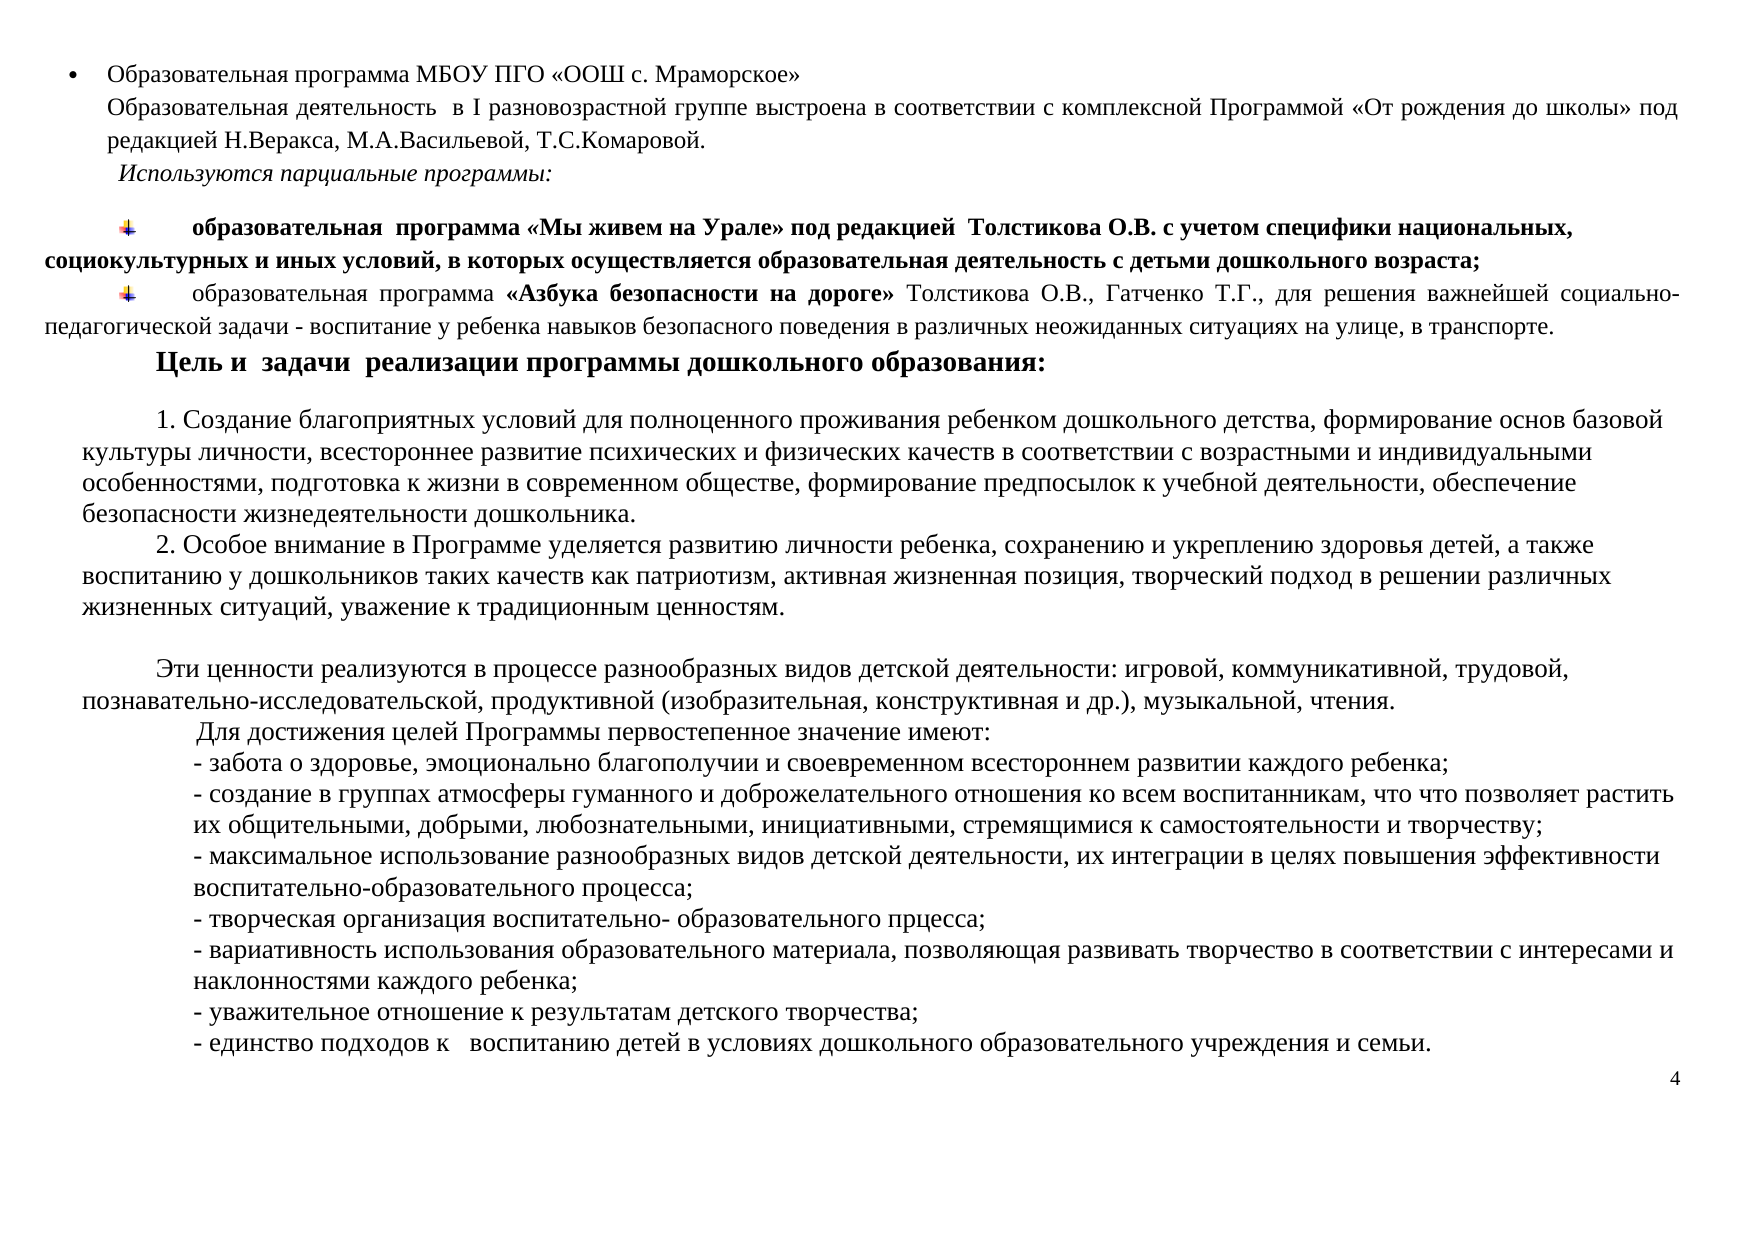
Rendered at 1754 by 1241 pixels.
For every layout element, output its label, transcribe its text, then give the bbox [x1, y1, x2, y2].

text - уважительное отношение к результатам детского творчества; [193, 995, 1680, 1026]
text - максимальное использование разнообразных видов детской деятельности, их интеграции в целях повышения эффективности воспитательно-образовательного процесса; [193, 839, 1680, 902]
text - создание в группах атмосферы гуманного и доброжелательного отношения ко всем воспитанникам, что что позволяет растить их общительными, добрыми, любознательными, инициативными, стремящимися к самостоятельности и творчеству; [193, 777, 1680, 839]
text 1. Создание благоприятных условий для полноценного проживания ребенком дошкольного детства, формирование основ базовой культуры личности, всестороннее развитие психических и физических качеств в соответствии с возрастными и индивидуальными особенностями, подготовка к жизни в современном обществе, формирование предпосылок к учебной деятельности, обеспечение безопасности жизнедеятельности дошкольника. [82, 403, 1680, 528]
text - забота о здоровье, эмоционально благополучии и своевременном всестороннем развитии каждого ребенка; [193, 746, 1680, 777]
picture [119, 218, 136, 236]
text 2. Особое внимание в Программе уделяется развитию личности ребенка, сохранению и укреплению здоровья детей, а также воспитанию у дошкольников таких качеств как патриотизм, активная жизненная позиция, творческий подход в решении различных жизненных ситуаций, уважение к традиционным ценностям. [82, 528, 1680, 621]
text - вариативность использования образовательного материала, позволяющая развивать творчество в соответствии с интересами и наклонностями каждого ребенка; [193, 933, 1680, 995]
text Цель и задачи реализации программы дошкольного образования: [82, 344, 1680, 378]
picture [119, 284, 136, 302]
list образовательная программа «Азбука безопасности на дороге» Толстикова О.В., Гатченко Т.Г., для решения важнейшей социально-педагогической задачи - воспитание у ребенка навыков безопасного поведения в различных неожиданных ситуациях на улице, в транспорте. [44, 278, 1680, 340]
list Образовательная программа МБОУ ПГО «ООШ с. Мраморское» [69, 59, 1680, 88]
text Для достижения целей Программы первостепенное значение имеют: [82, 715, 1680, 746]
list образовательная программа «Мы живем на Урале» под редакцией Толстикова О.В. с учетом специфики национальных, социокультурных и иных условий, в которых осуществляется образовательная деятельность с детьми дошкольного возраста; [44, 212, 1680, 274]
text Образовательная деятельность в I разновозрастной группе выстроена в соответствии с комплексной Программой «От рождения до школы» под редакцией Н.Веракса, М.А.Васильевой, Т.С.Комаровой. [107, 92, 1680, 154]
text - единство подходов к воспитанию детей в условиях дошкольного образовательного учреждения и семьи. [193, 1026, 1680, 1057]
text Эти ценности реализуются в процессе разнообразных видов детской деятельности: игровой, коммуникативной, трудовой, познавательно-исследовательской, продуктивной (изобразительная, конструктивная и др.), музыкальной, чтения. [82, 653, 1680, 715]
text - творческая организация воспитательно- образовательного прцесса; [193, 902, 1680, 933]
text Используются парциальные программы: [44, 158, 1680, 187]
